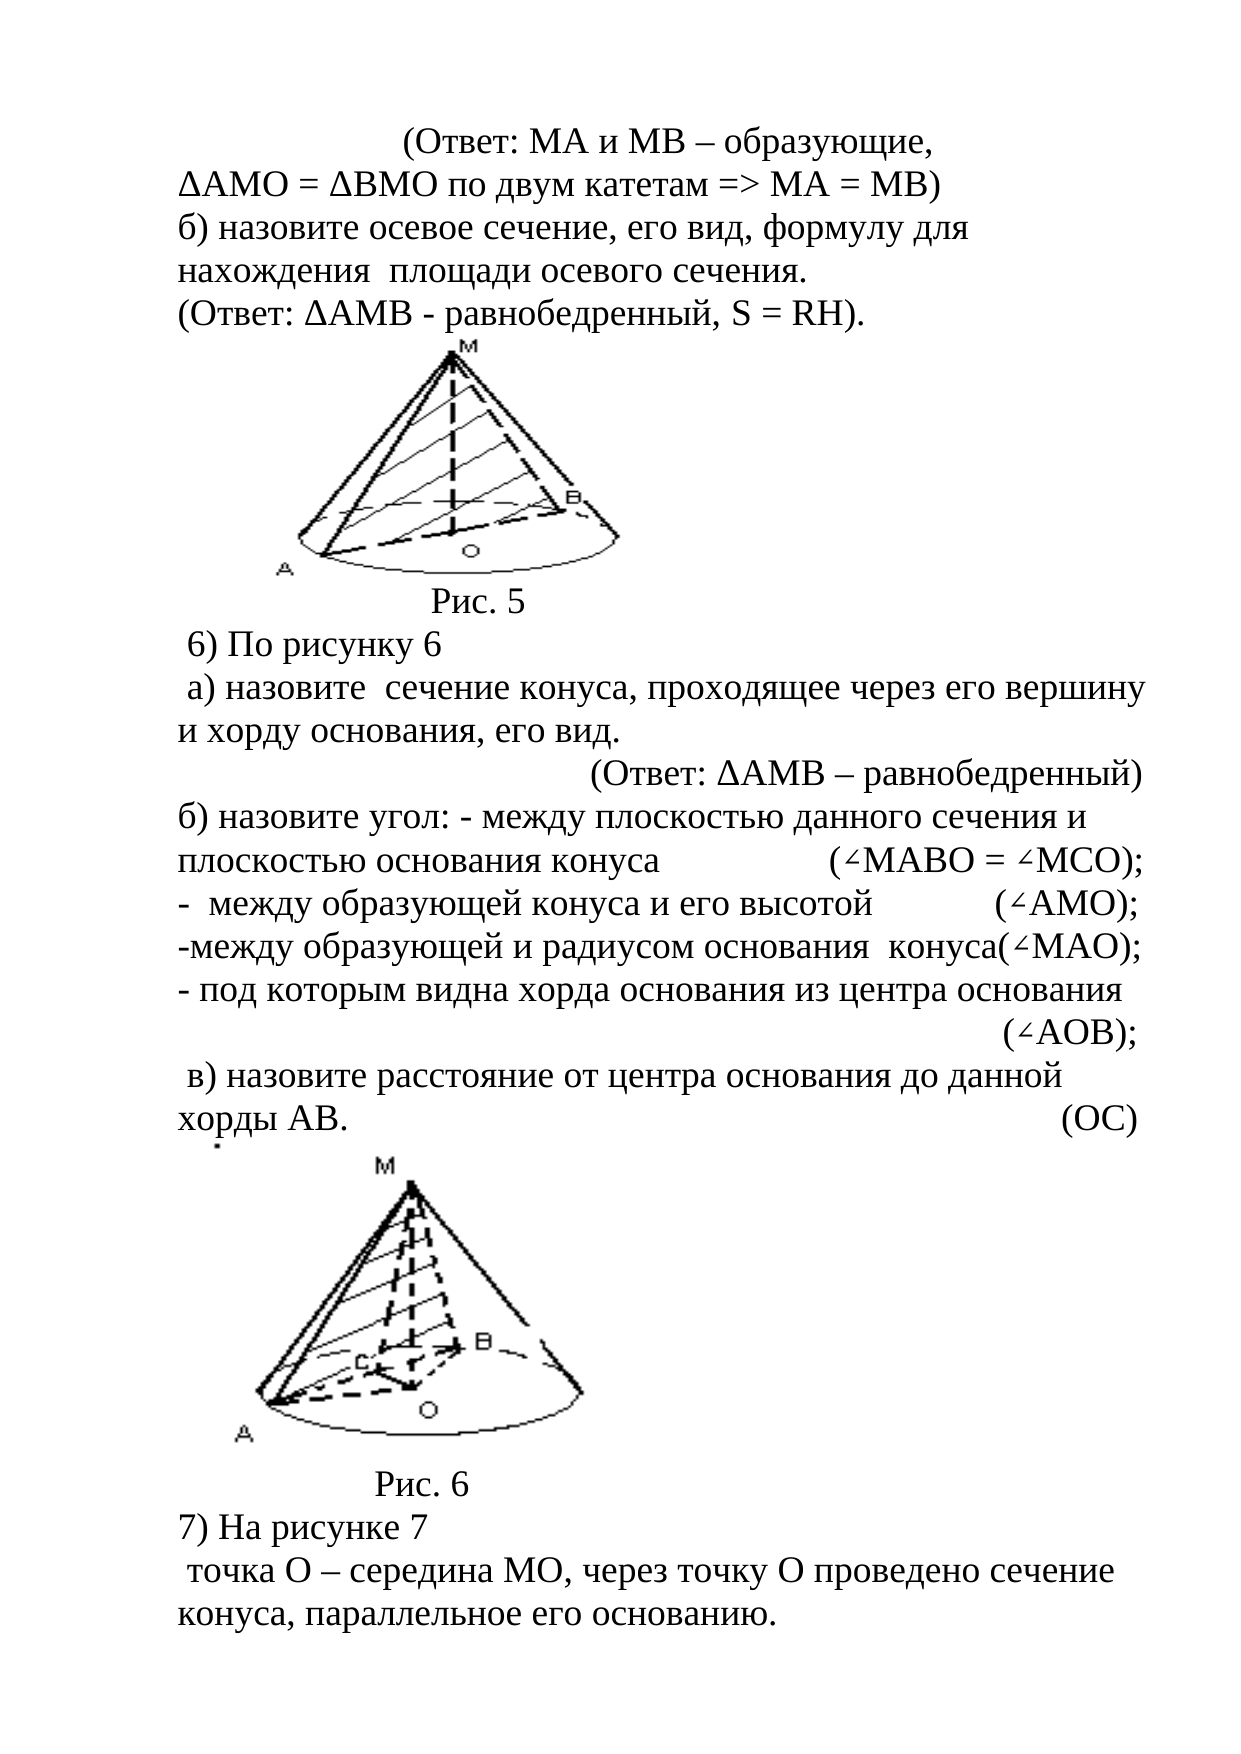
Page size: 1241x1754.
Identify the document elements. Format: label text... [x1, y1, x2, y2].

text (Ответ: МА и МВ – образующие, ΔАМО = ΔВМО по двум катетам => МА = МВ) [177, 118, 1152, 204]
text (Ответ: ΔАМВ – равнобедренный) [177, 751, 1152, 794]
text точка О – середина МО, через точку О проведено сечение конуса, параллельное его основанию. [177, 1547, 1152, 1634]
text а) назовите сечение конуса, проходящее через его вершину и хорду основания, его вид. [177, 664, 1152, 751]
text в) назовите расстояние от центра основания до данной хорды АВ. (ОС) [177, 1053, 1152, 1139]
picture [177, 1138, 651, 1462]
text 6) По рисунку 6 [177, 621, 1152, 664]
text б) назовите угол: - между плоскостью данного сечения и плоскостью основания конуса (МАВО = MCO); [177, 794, 1152, 880]
text б) назовите осевое сечение, его вид, формулу для нахождения площади осевого сечения. (Ответ: ΔАМВ - равнобедренный, S = RH). [177, 204, 1152, 334]
text -между образующей и радиусом основания конуса(МАО); [177, 923, 1152, 966]
text - под которым видна хорда основания из центра основания [177, 966, 1152, 1009]
text - между образующей конуса и его высотой (АМО); [177, 880, 1152, 923]
text Рис. 5 [177, 578, 1152, 621]
picture [224, 333, 671, 579]
text 7) На рисунке 7 [177, 1504, 1152, 1547]
text Рис. 6 [177, 1461, 1152, 1504]
text (АОВ); [177, 1009, 1152, 1053]
